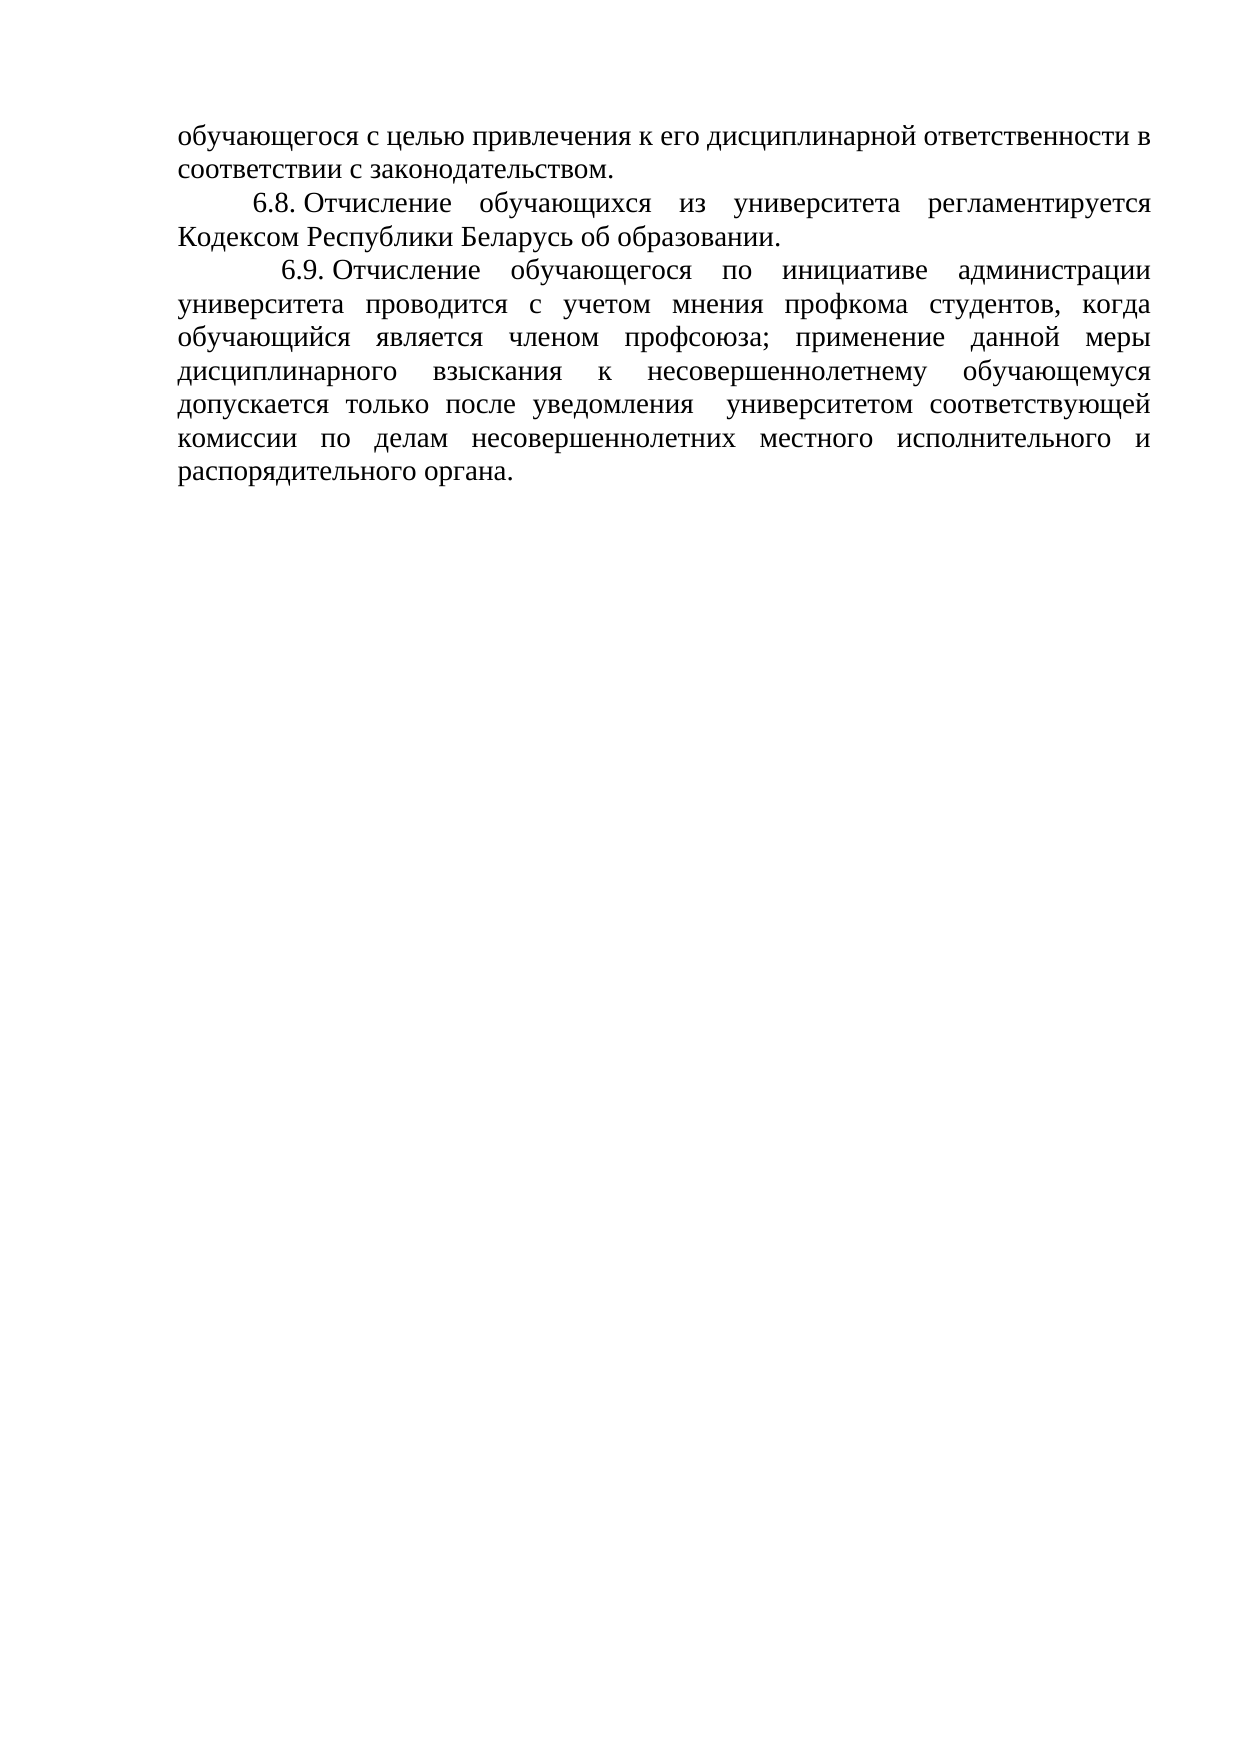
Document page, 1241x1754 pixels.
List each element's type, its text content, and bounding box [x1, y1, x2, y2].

text 6.9. Отчисление обучающегося по инициативе администрации университета проводится с учетом мнения профкома студентов, когда обучающийся является членом профсоюза; применение данной меры дисциплинарного взыскания к несовершеннолетнему обучающемуся допускается только после уведомления университетом соответствующей комиссии по делам несовершеннолетних местного исполнительного и распорядительного органа. [177, 252, 1152, 487]
text 6.8. Отчисление обучающихся из университета регламентируется Кодексом Республики Беларусь об образовании. [177, 185, 1152, 252]
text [177, 118, 1152, 185]
